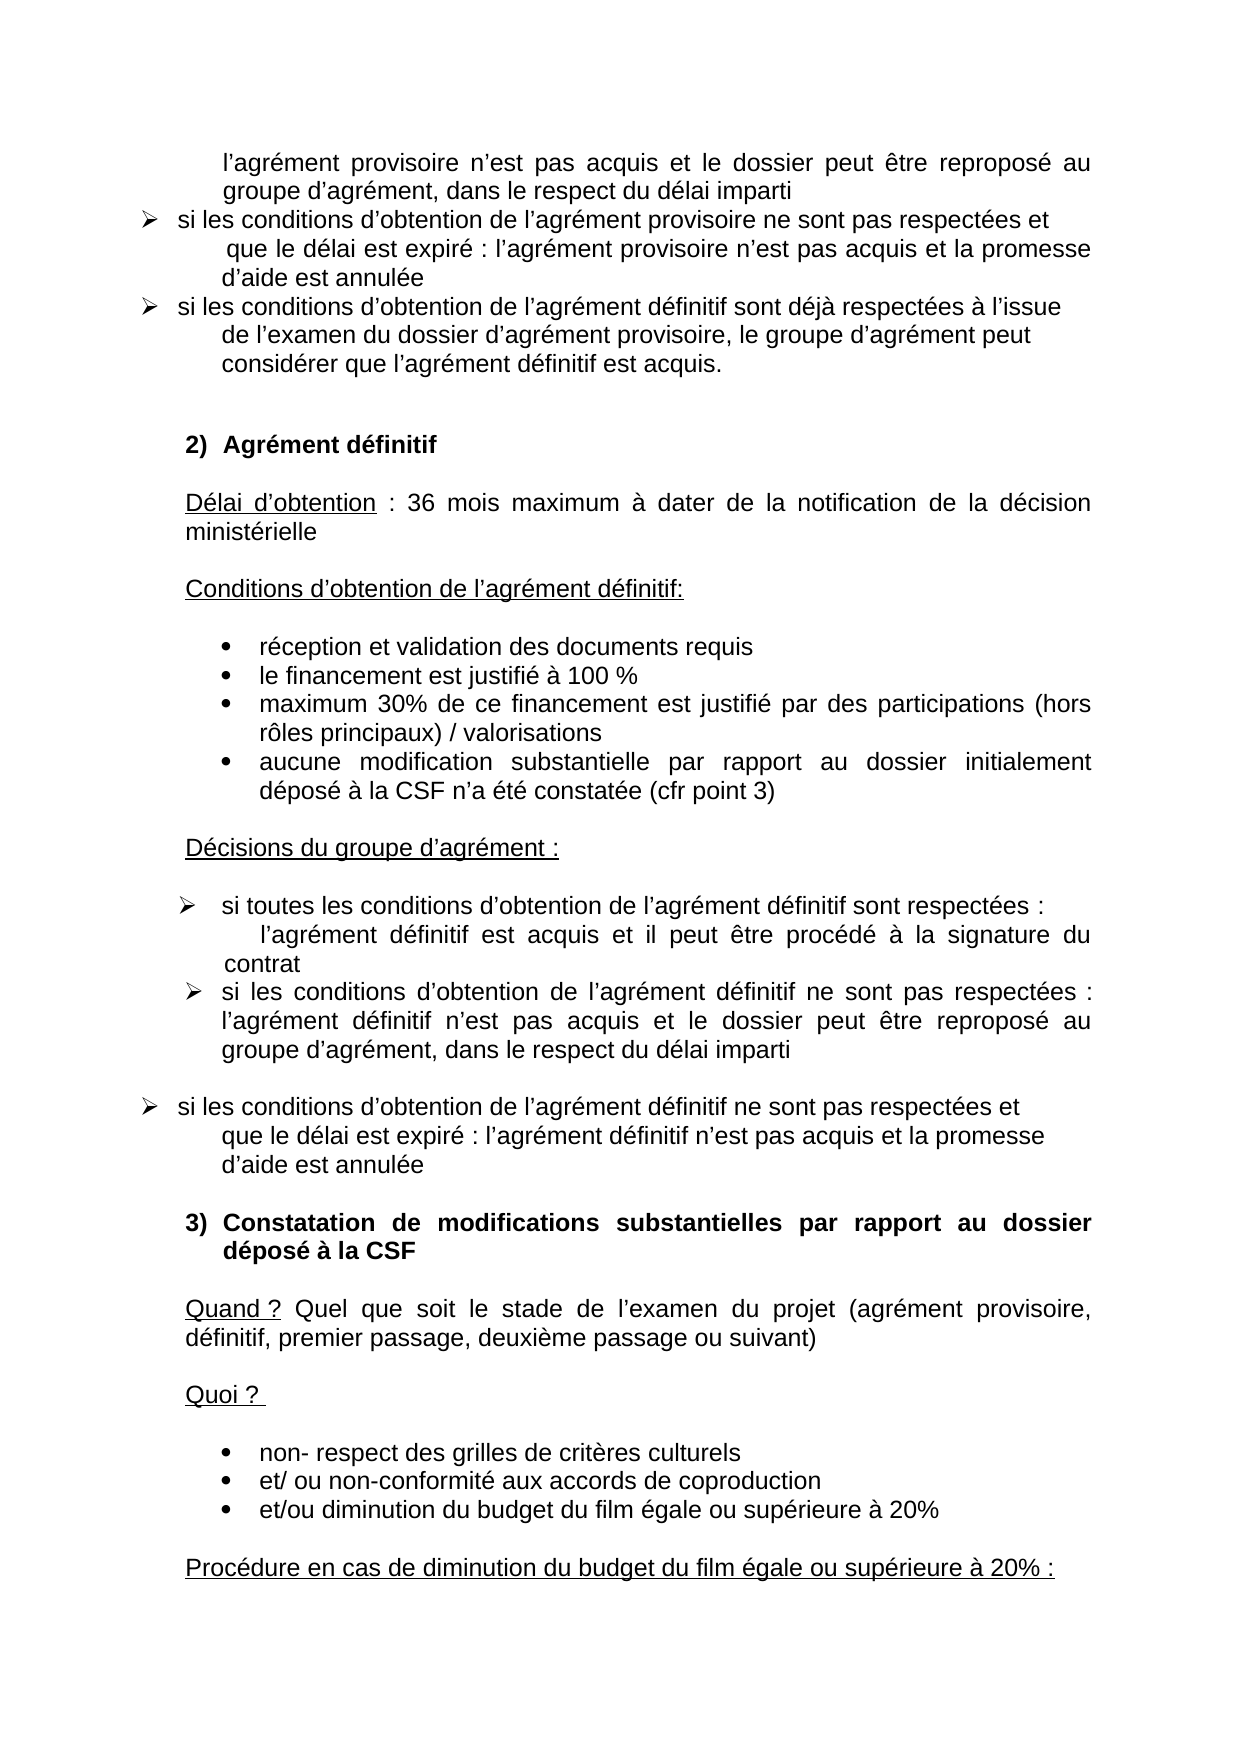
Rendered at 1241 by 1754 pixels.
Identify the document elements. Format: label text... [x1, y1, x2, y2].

list aucune modification substantielle par rapport au dossier initialement déposé à la CSF n’a été constatée (cfr point 3) [222, 747, 1093, 804]
list le financement est justifié à 100 % [222, 661, 1093, 689]
list si toutes les conditions d’obtention de l’agrément définitif sont respectées : [177, 891, 1093, 919]
text l’agrément provisoire n’est pas acquis et le dossier peut être reproposé au groupe d’agrément, dans le respect du délai imparti [223, 148, 1093, 205]
text l’agrément définitif est acquis et il peut être procédé à la signature du contrat [224, 919, 1093, 977]
text Quoi ? [185, 1380, 1093, 1409]
list si les conditions d’obtention de l’agrément définitif sont déjà respectées à l’issue [140, 291, 1093, 320]
list réception et validation des documents requis [222, 632, 1093, 661]
text d’aide est annulée [148, 1150, 1093, 1178]
text que le délai est expiré : l’agrément provisoire n’est pas acquis et la promesse d’aide est annulée [221, 234, 1093, 291]
text Conditions d’obtention de l’agrément définitif: [185, 574, 1093, 603]
text considérer que l’agrément définitif est acquis. [177, 349, 1093, 378]
text de l’examen du dossier d’agrément provisoire, le groupe d’agrément peut [177, 320, 1093, 349]
list et/ou diminution du budget du film égale ou supérieure à 20% [222, 1495, 1093, 1524]
list si les conditions d’obtention de l’agrément définitif ne sont pas respectées : l’agrément définitif n’est pas acquis et le dossier peut être reproposé au groupe d’agrément, dans le respect du délai imparti [184, 977, 1093, 1063]
list et/ ou non-conformité aux accords de coproduction [222, 1466, 1093, 1495]
list si les conditions d’obtention de l’agrément définitif ne sont pas respectées et [140, 1092, 1093, 1121]
text Délai d’obtention : 36 mois maximum à dater de la notification de la décision ministérielle [185, 488, 1093, 545]
list Constatation de modifications substantielles par rapport au dossier déposé à la CSF [185, 1207, 1093, 1265]
list si les conditions d’obtention de l’agrément provisoire ne sont pas respectées et [140, 205, 1093, 234]
text Procédure en cas de diminution du budget du film égale ou supérieure à 20% : [185, 1553, 1093, 1582]
list Agrément définitif [185, 430, 1093, 459]
text Quand ? Quel que soit le stade de l’examen du projet (agrément provisoire, définitif, premier passage, deuxième passage ou suivant) [185, 1294, 1093, 1351]
text que le délai est expiré : l’agrément définitif n’est pas acquis et la promesse [148, 1121, 1093, 1150]
text Décisions du groupe d’agrément : [185, 833, 1093, 862]
list maximum 30% de ce financement est justifié par des participations (hors rôles principaux) / valorisations [222, 689, 1093, 747]
list non- respect des grilles de critères culturels [222, 1438, 1093, 1466]
